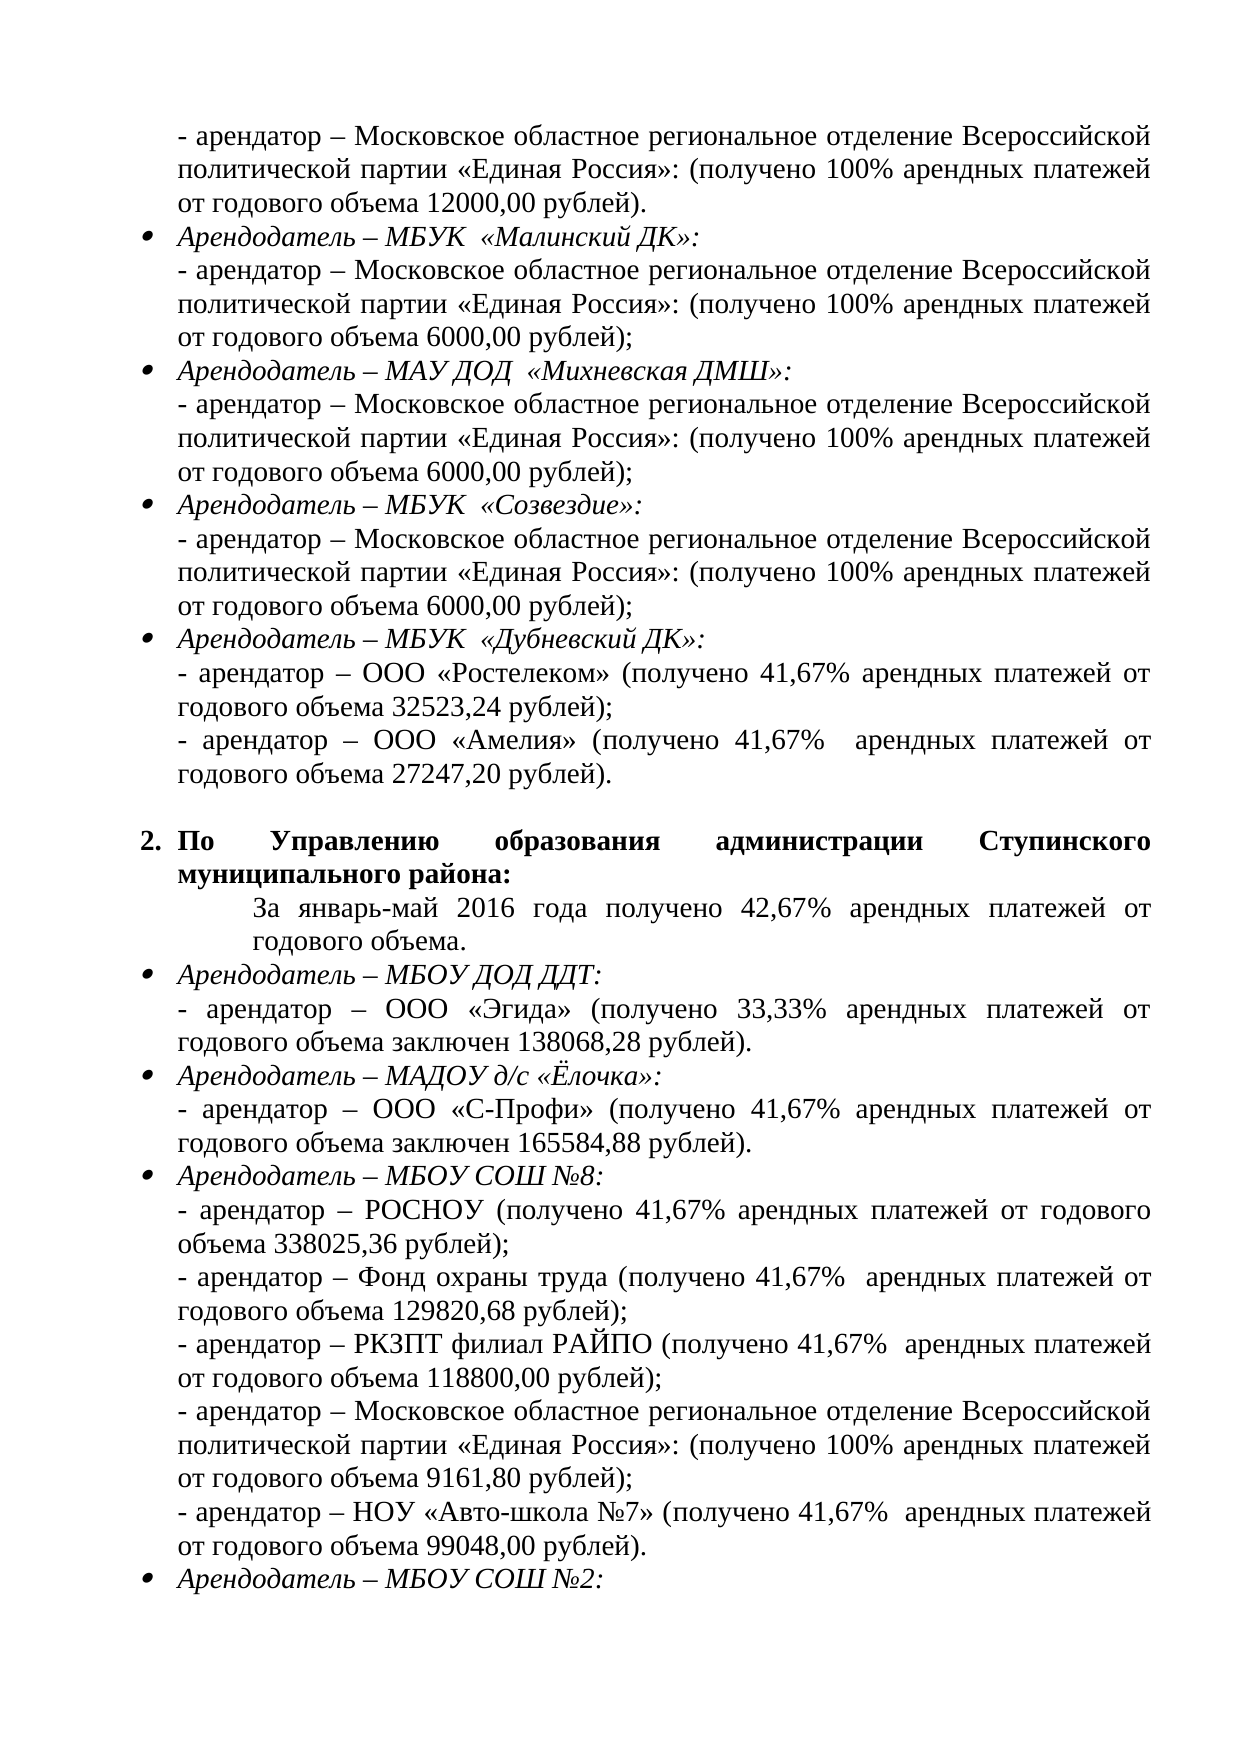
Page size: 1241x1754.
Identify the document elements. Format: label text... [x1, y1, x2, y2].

list По Управлению образования администрации Ступинского муниципального района: [140, 823, 1152, 890]
list Арендодатель – МБОУ СОШ №2: [140, 1561, 1152, 1595]
list Арендодатель – МБУК «Малинский ДК»: [140, 219, 1152, 252]
list Арендодатель – МБУК «Дубневский ДК»: [140, 622, 1152, 655]
list Арендодатель – МБОУ СОШ №8: [140, 1158, 1152, 1192]
list Арендодатель – МБОУ ДОД ДДТ: [140, 957, 1152, 991]
text - арендатор – Московское областное региональное отделение Всероссийской политической партии «Единая Россия»: (получено 100% арендных платежей от годового объема 12000,00 рублей). [177, 118, 1152, 219]
text - арендатор – ООО «Эгида» (получено 33,33% арендных платежей от годового объема заключен 138068,28 рублей). [177, 991, 1152, 1058]
text - арендатор – ООО «Ростелеком» (получено 41,67% арендных платежей от годового объема 32523,24 рублей); [177, 655, 1152, 722]
text - арендатор – Московское областное региональное отделение Всероссийской политической партии «Единая Россия»: (получено 100% арендных платежей от годового объема 6000,00 рублей); [177, 521, 1152, 622]
list За январь-май 2016 года получено 42,67% арендных платежей от годового объема. [252, 890, 1152, 957]
text - арендатор – Московское областное региональное отделение Всероссийской политической партии «Единая Россия»: (получено 100% арендных платежей от годового объема 6000,00 рублей); [177, 252, 1152, 353]
text - арендатор – ООО «С-Профи» (получено 41,67% арендных платежей от годового объема заключен 165584,88 рублей). [177, 1091, 1152, 1158]
text - арендатор – Московское областное региональное отделение Всероссийской политической партии «Единая Россия»: (получено 100% арендных платежей от годового объема 6000,00 рублей); [177, 387, 1152, 487]
list Арендодатель – МАДОУ д/с «Ёлочка»: [140, 1058, 1152, 1091]
text - арендатор – Фонд охраны труда (получено 41,67% арендных платежей от годового объема 129820,68 рублей); [177, 1259, 1152, 1326]
list Арендодатель – МБУК «Созвездие»: [140, 487, 1152, 521]
text - арендатор – РОСНОУ (получено 41,67% арендных платежей от годового объема 338025,36 рублей); [177, 1192, 1152, 1259]
text - арендатор – Московское областное региональное отделение Всероссийской политической партии «Единая Россия»: (получено 100% арендных платежей от годового объема 9161,80 рублей); [177, 1393, 1152, 1494]
list Арендодатель – МАУ ДОД «Михневская ДМШ»: [140, 353, 1152, 387]
text - арендатор – РКЗПТ филиал РАЙПО (получено 41,67% арендных платежей от годового объема 118800,00 рублей); [177, 1326, 1152, 1393]
text - арендатор – НОУ «Авто-школа №7» (получено 41,67% арендных платежей от годового объема 99048,00 рублей). [177, 1494, 1152, 1561]
text - арендатор – ООО «Амелия» (получено 41,67% арендных платежей от годового объема 27247,20 рублей). [177, 722, 1152, 789]
